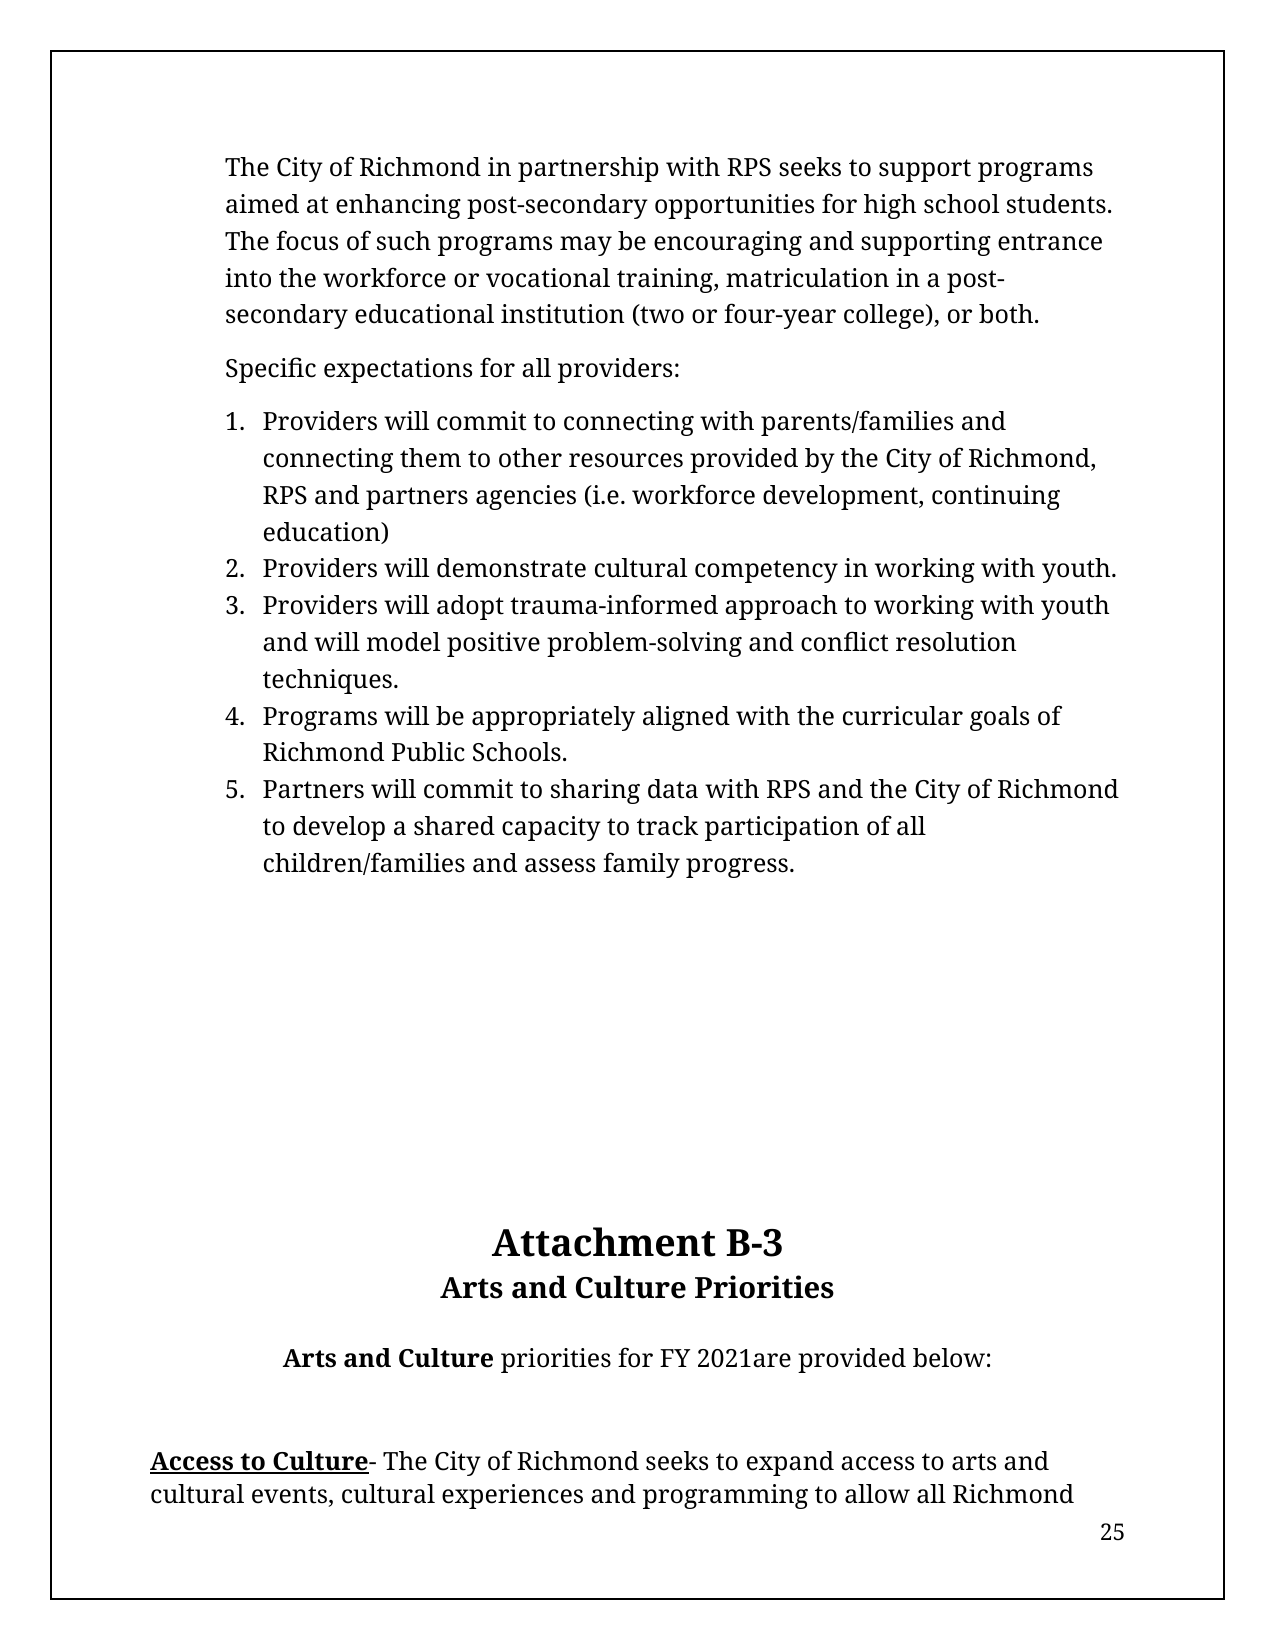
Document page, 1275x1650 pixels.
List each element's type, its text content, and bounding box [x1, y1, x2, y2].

text Specific expectations for all providers: [150, 351, 1125, 384]
list Partners will commit to sharing data with RPS and the City of Richmond to develop a shared capacity to track participation of all children/families and assess family progress. [225, 772, 1125, 879]
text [150, 1443, 1125, 1511]
text Attachment B-3 [150, 1216, 1125, 1267]
list Programs will be appropriately aligned with the curricular goals of Richmond Public Schools. [225, 698, 1125, 769]
list Providers will commit to connecting with parents/families and connecting them to other resources provided by the City of Richmond, RPS and partners agencies (i.e. workforce development, continuing education) [225, 404, 1125, 548]
text The City of Richmond in partnership with RPS seeks to support programs aimed at enhancing post-secondary opportunities for high school students. The focus of such programs may be encouraging and supporting entrance into the workforce or vocational training, matriculation in a post-secondary educational institution (two or four-year college), or both. [225, 150, 1125, 331]
list Providers will adopt trauma-informed approach to working with youth and will model positive problem-solving and conflict resolution techniques. [225, 588, 1125, 695]
list Providers will demonstrate cultural competency in working with youth. [225, 551, 1125, 585]
text Arts and Culture Priorities [150, 1267, 1125, 1307]
text Arts and Culture priorities for FY 2021are provided below: [150, 1341, 1125, 1375]
